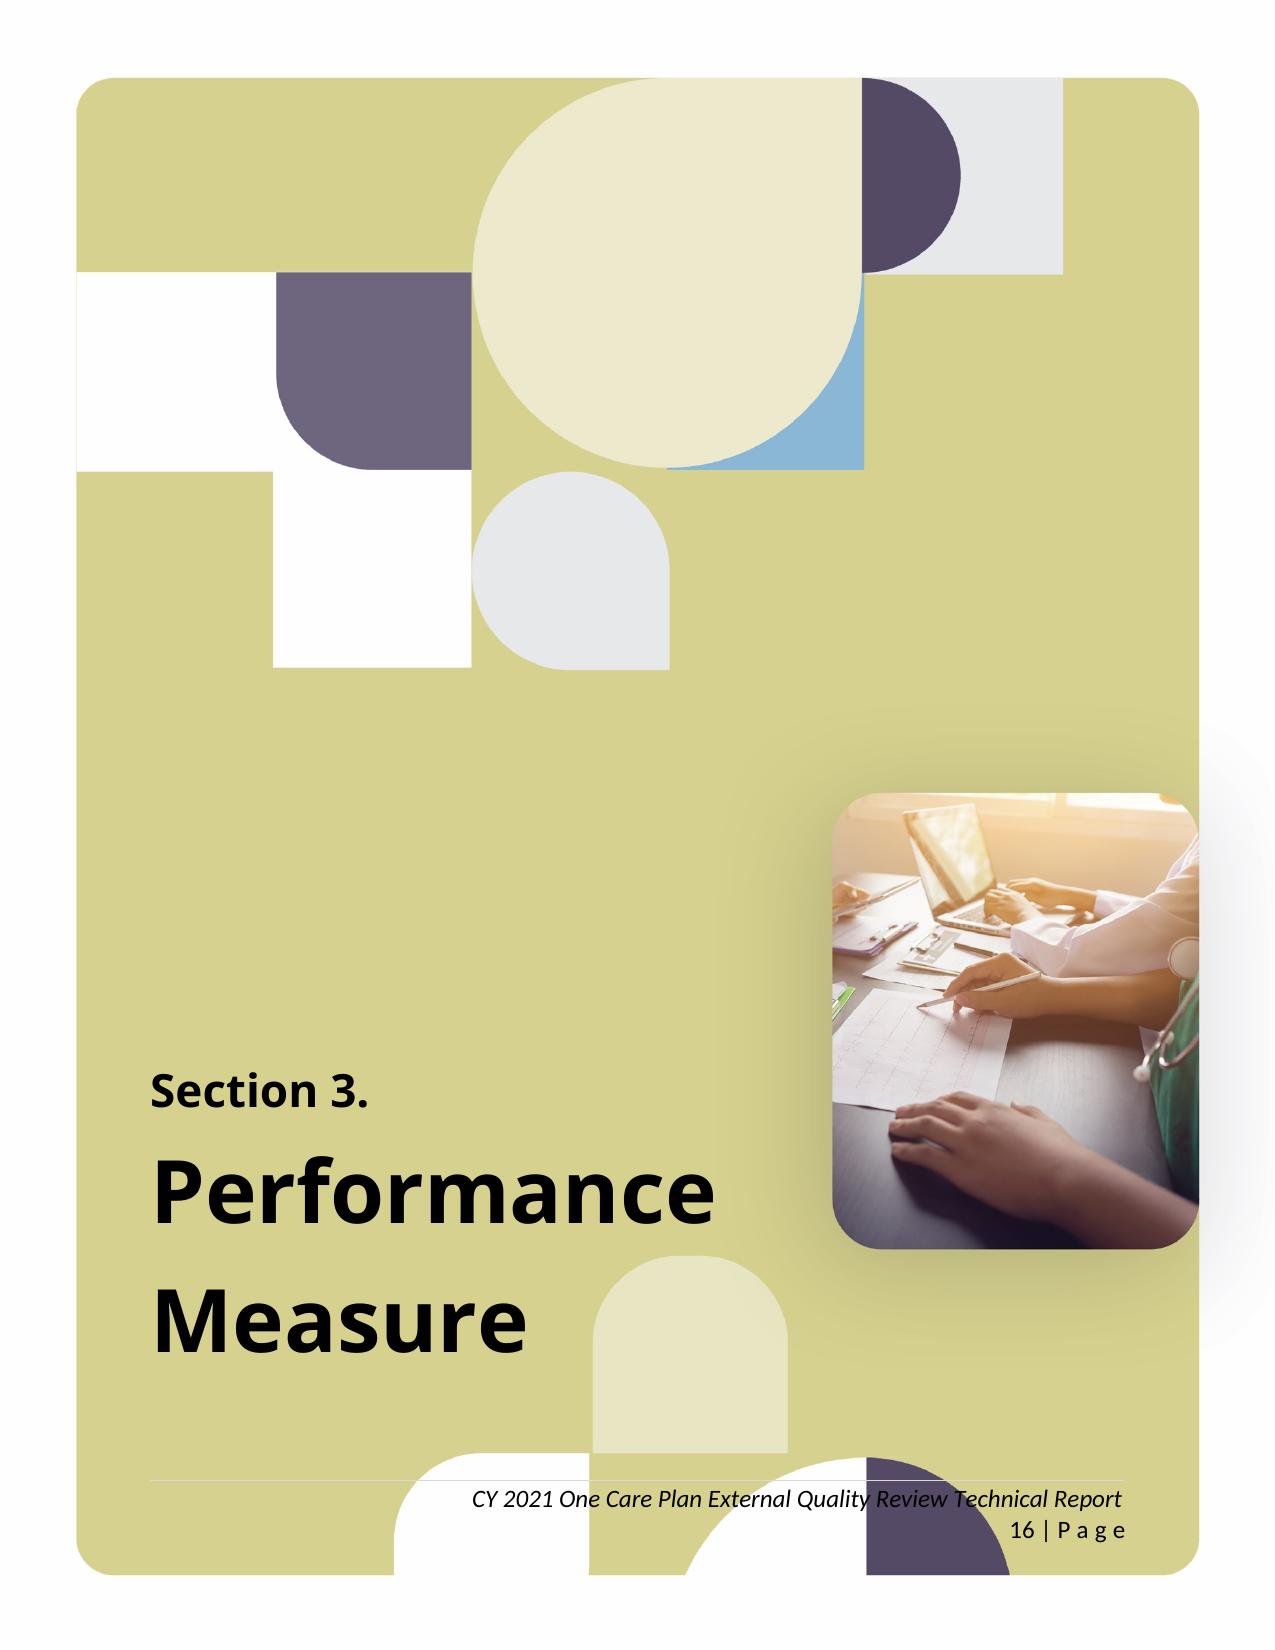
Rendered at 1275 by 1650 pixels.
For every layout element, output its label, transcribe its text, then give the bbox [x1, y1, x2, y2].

picture [1, 0, 1274, 1650]
list Measure [150, 1259, 1125, 1378]
list Section 3. Performance [150, 1058, 1125, 1249]
